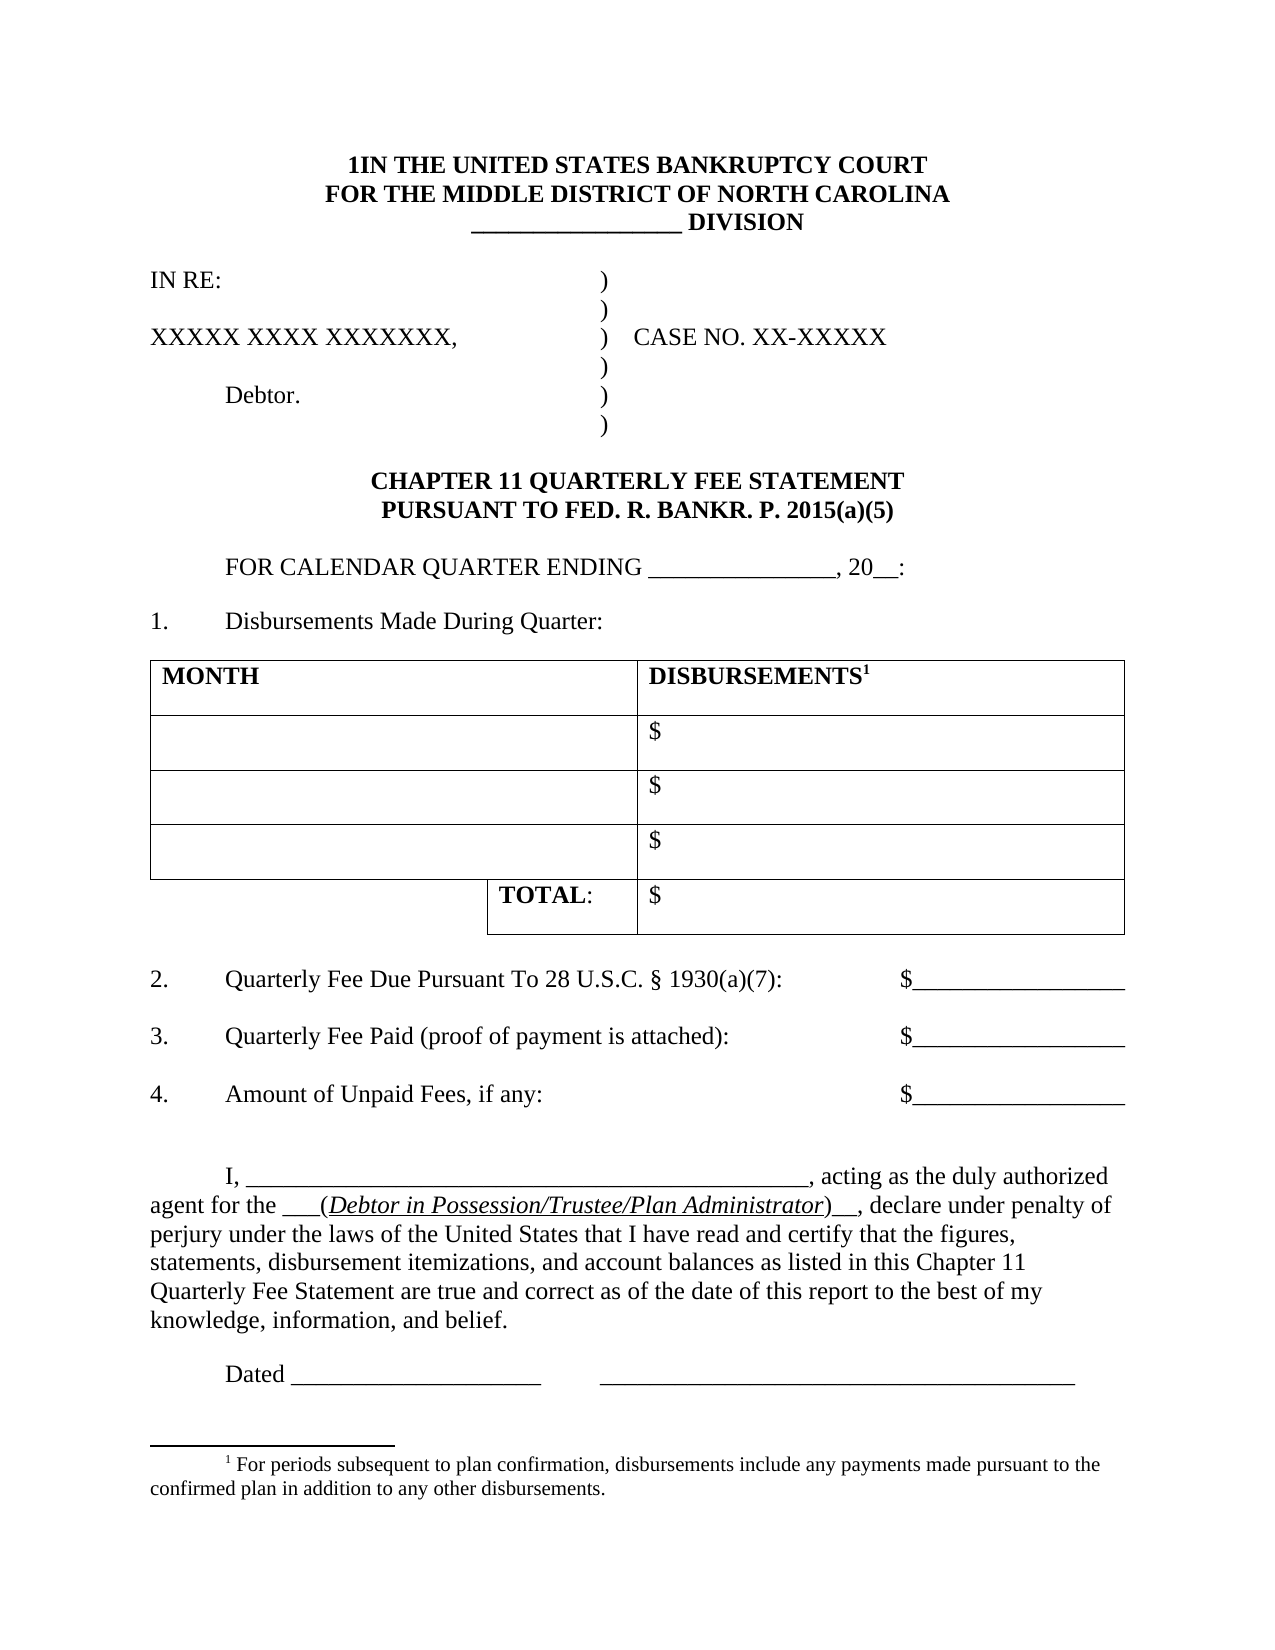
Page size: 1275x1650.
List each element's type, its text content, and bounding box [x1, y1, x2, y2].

text FOR CALENDAR QUARTER ENDING _______________, 20__: [150, 552, 1125, 581]
subtitle CHAPTER 11 QUARTERLY FEE STATEMENT [150, 466, 1125, 495]
list Quarterly Fee Paid (proof of payment is attached): $_________________ [150, 1021, 1125, 1050]
list Disbursements Made During Quarter: [150, 606, 1125, 635]
table_cell [151, 825, 637, 879]
text ) [150, 409, 1125, 437]
text I, _____________________________________________, acting as the duly authorized agent for the ___(Debtor in Possession/Trustee/Plan Administrator)__, declare under penalty of perjury under the laws of the United States that I have read and certify that the figures, statements, disbursement itemizations, and account balances as listed in this Chapter 11 Quarterly Fee Statement are true and correct as of the date of this report to the best of my knowledge, information, and belief. [150, 1161, 1125, 1334]
text ) [150, 351, 1125, 380]
table_cell $ [638, 825, 1124, 879]
table_cell $ [638, 771, 1124, 824]
subtitle FOR THE MIDDLE DISTRICT OF NORTH CAROLINA [150, 179, 1125, 207]
text IN RE: ) [150, 265, 1125, 294]
subtitle _________________ DIVISION [150, 207, 1125, 236]
text ) [150, 294, 1125, 322]
text XXXXX XXXX XXXXXXX, ) CASE NO. XX-XXXXX [150, 322, 1125, 351]
table_header MONTH [151, 661, 637, 715]
list Amount of Unpaid Fees, if any: $_________________ [150, 1079, 1125, 1107]
text Dated ____________________ ______________________________________ [150, 1359, 1125, 1387]
table_cell [151, 771, 637, 824]
table_header DISBURSEMENTS1 [638, 661, 1124, 715]
subtitle IN THE UNITED STATES BANKRUPTCY COURT [150, 150, 1125, 179]
subtitle PURSUANT TO FED. R. BANKR. P. 2015(a)(5) [150, 495, 1125, 524]
text Debtor. ) [150, 380, 1125, 409]
table_cell $ [638, 716, 1124, 769]
table_cell $ [638, 880, 1124, 934]
table_cell TOTAL: [488, 880, 637, 934]
table_cell [151, 716, 637, 769]
list Quarterly Fee Due Pursuant To 28 U.S.C. § 1930(a)(7): $_________________ [150, 964, 1125, 992]
